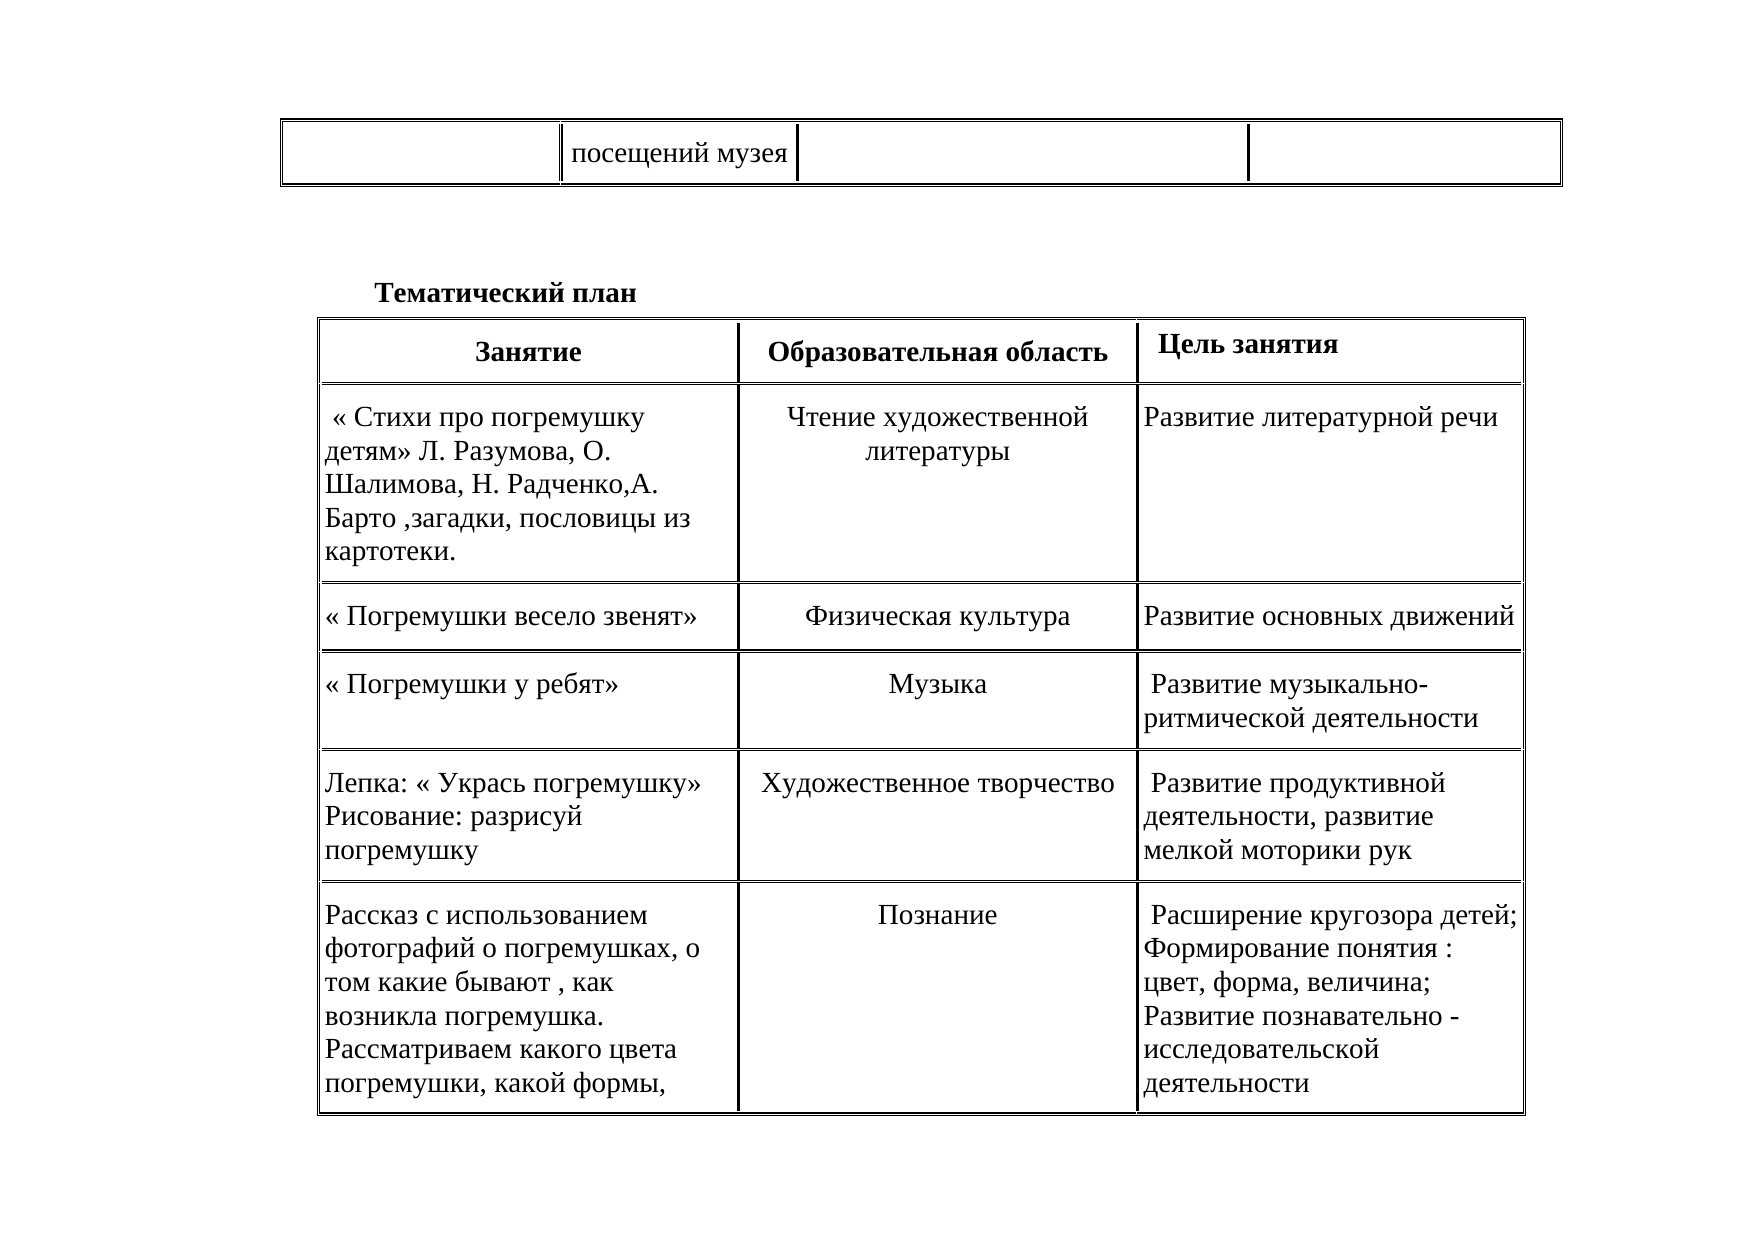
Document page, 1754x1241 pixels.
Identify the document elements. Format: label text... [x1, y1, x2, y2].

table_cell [797, 122, 1248, 183]
table_cell Музыка [740, 653, 1136, 748]
table_cell Физическая культура [740, 584, 1136, 649]
text Тематический план [177, 194, 1665, 309]
table_header Цель занятия [1137, 320, 1523, 382]
table_cell Лепка: « Укрась погремушку» Рисование: разрисуй погремушку [318, 748, 738, 880]
table_cell Практический [283, 120, 561, 183]
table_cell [318, 880, 738, 1112]
table_cell « Погремушки весело звенят» [318, 581, 738, 649]
table_header Образовательная область [738, 318, 1137, 382]
table_cell Развитие продуктивной деятельности, развитие мелкой моторики рук [1137, 748, 1524, 880]
table_cell Развитие литературной речи [1137, 382, 1524, 581]
table_cell Чтение художественной литературы [740, 385, 1136, 581]
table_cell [1137, 880, 1524, 1112]
table_header Занятие [320, 320, 738, 382]
table_cell Познание [738, 883, 1137, 1112]
table_cell Развитие основных движений [1137, 581, 1524, 649]
table_cell Развитие музыкально- ритмической деятельности [1139, 649, 1523, 748]
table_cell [561, 122, 797, 183]
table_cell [1248, 122, 1560, 183]
table_cell « Стихи про погремушку детям» Л. Разумова, О. Шалимова, Н. Радченко,А. Барто ,загадки, пословицы из картотеки. [318, 382, 738, 581]
table_cell Художественное творчество [740, 751, 1136, 880]
table_cell « Погремушки у ребят» [320, 649, 737, 748]
